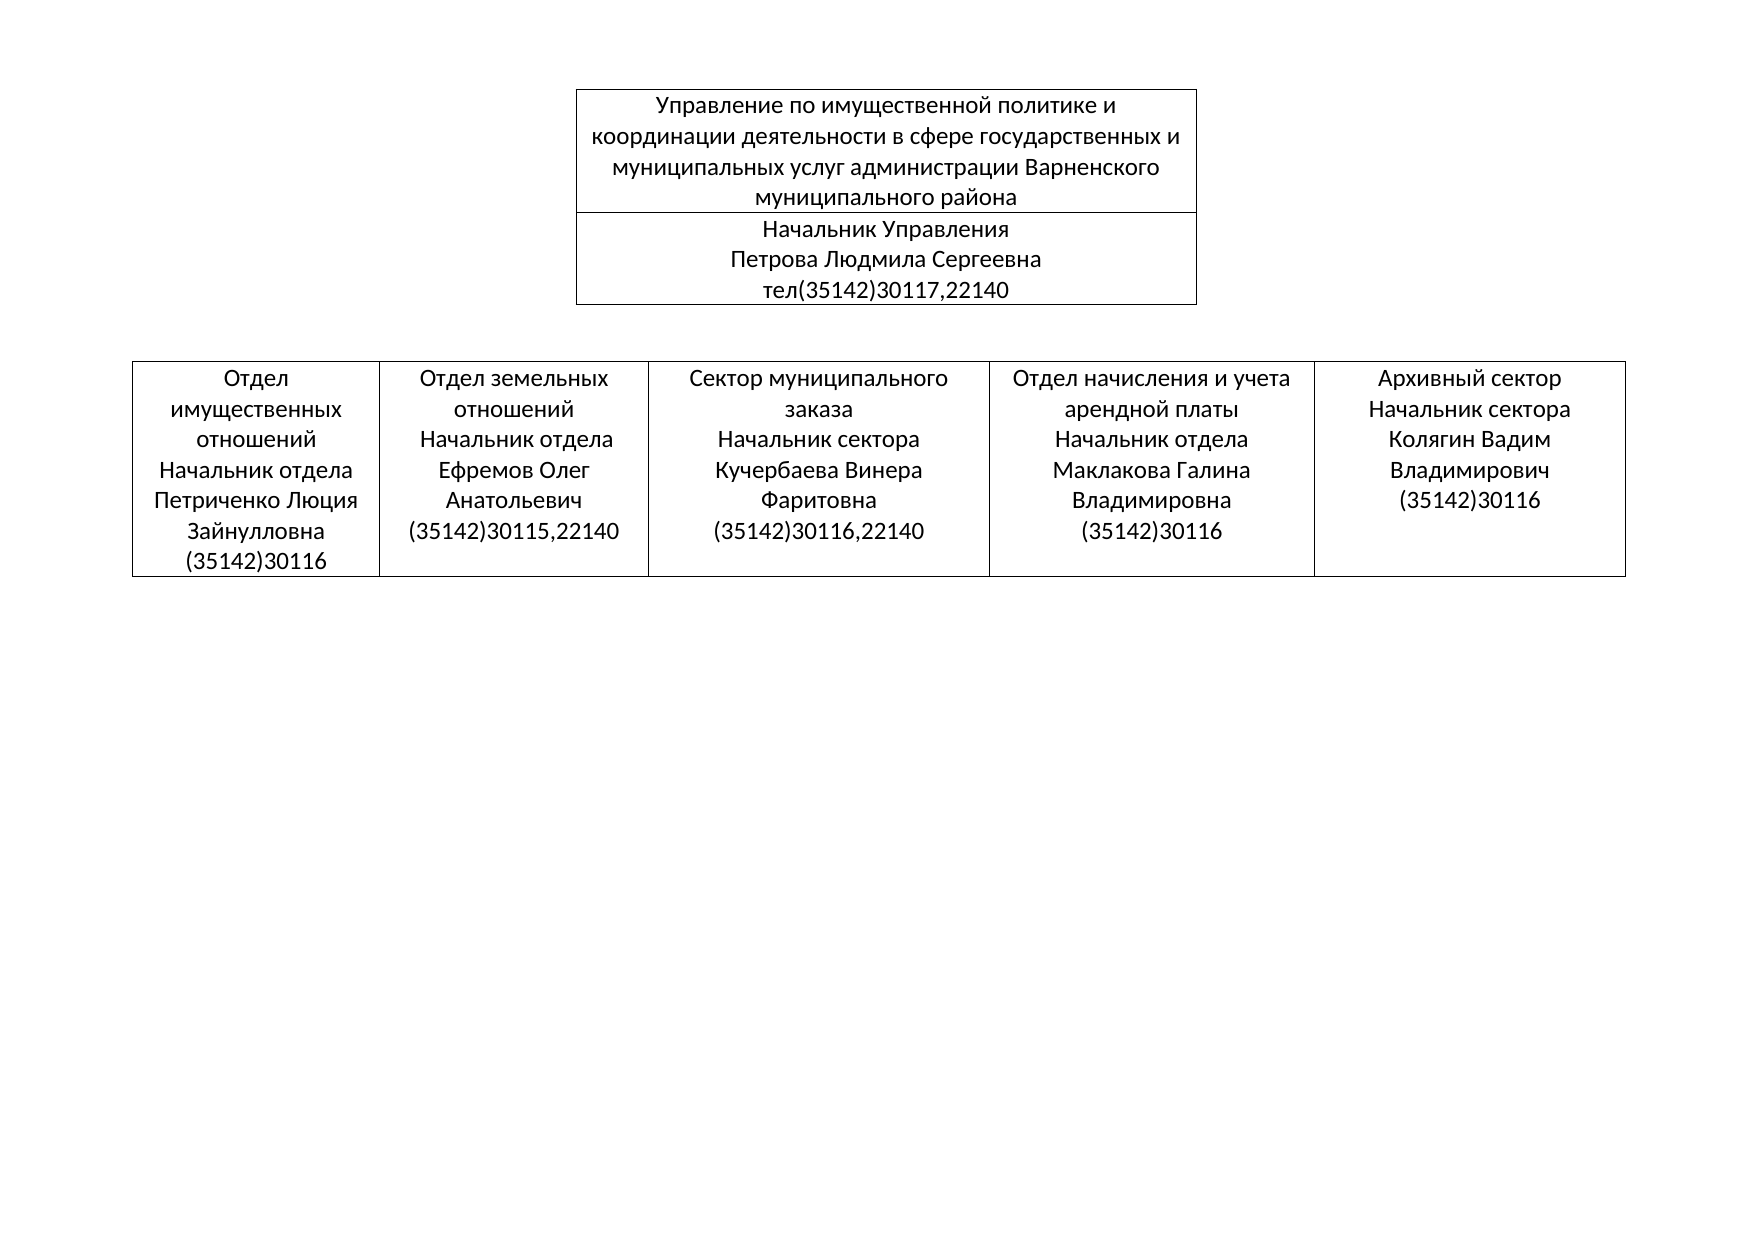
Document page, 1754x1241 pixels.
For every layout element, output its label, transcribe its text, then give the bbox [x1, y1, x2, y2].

table_header Отдел имущественных отношений Начальник отдела Петриченко Люция Зайнулловна (35142)30116 [133, 362, 379, 576]
table_header Управление по имущественной политике и координации деятельности в сфере государственных и муниципальных услуг администрации Варненского муниципального района [577, 90, 1196, 212]
table_header Отдел начисления и учета арендной платы Начальник отдела Маклакова Галина Владимировна (35142)30116 [990, 362, 1314, 576]
table_header Отдел земельных отношений Начальник отдела Ефремов Олег Анатольевич (35142)30115,22140 [380, 362, 648, 576]
table_header Архивный сектор Начальник сектора Колягин Вадим Владимирович (35142)30116 [1315, 362, 1625, 576]
table_header Сектор муниципального заказа Начальник сектора Кучербаева Винера Фаритовна (35142)30116,22140 [649, 362, 989, 576]
table_cell Начальник Управления Петрова Людмила Сергеевна тел(35142)30117,22140 [577, 213, 1196, 304]
